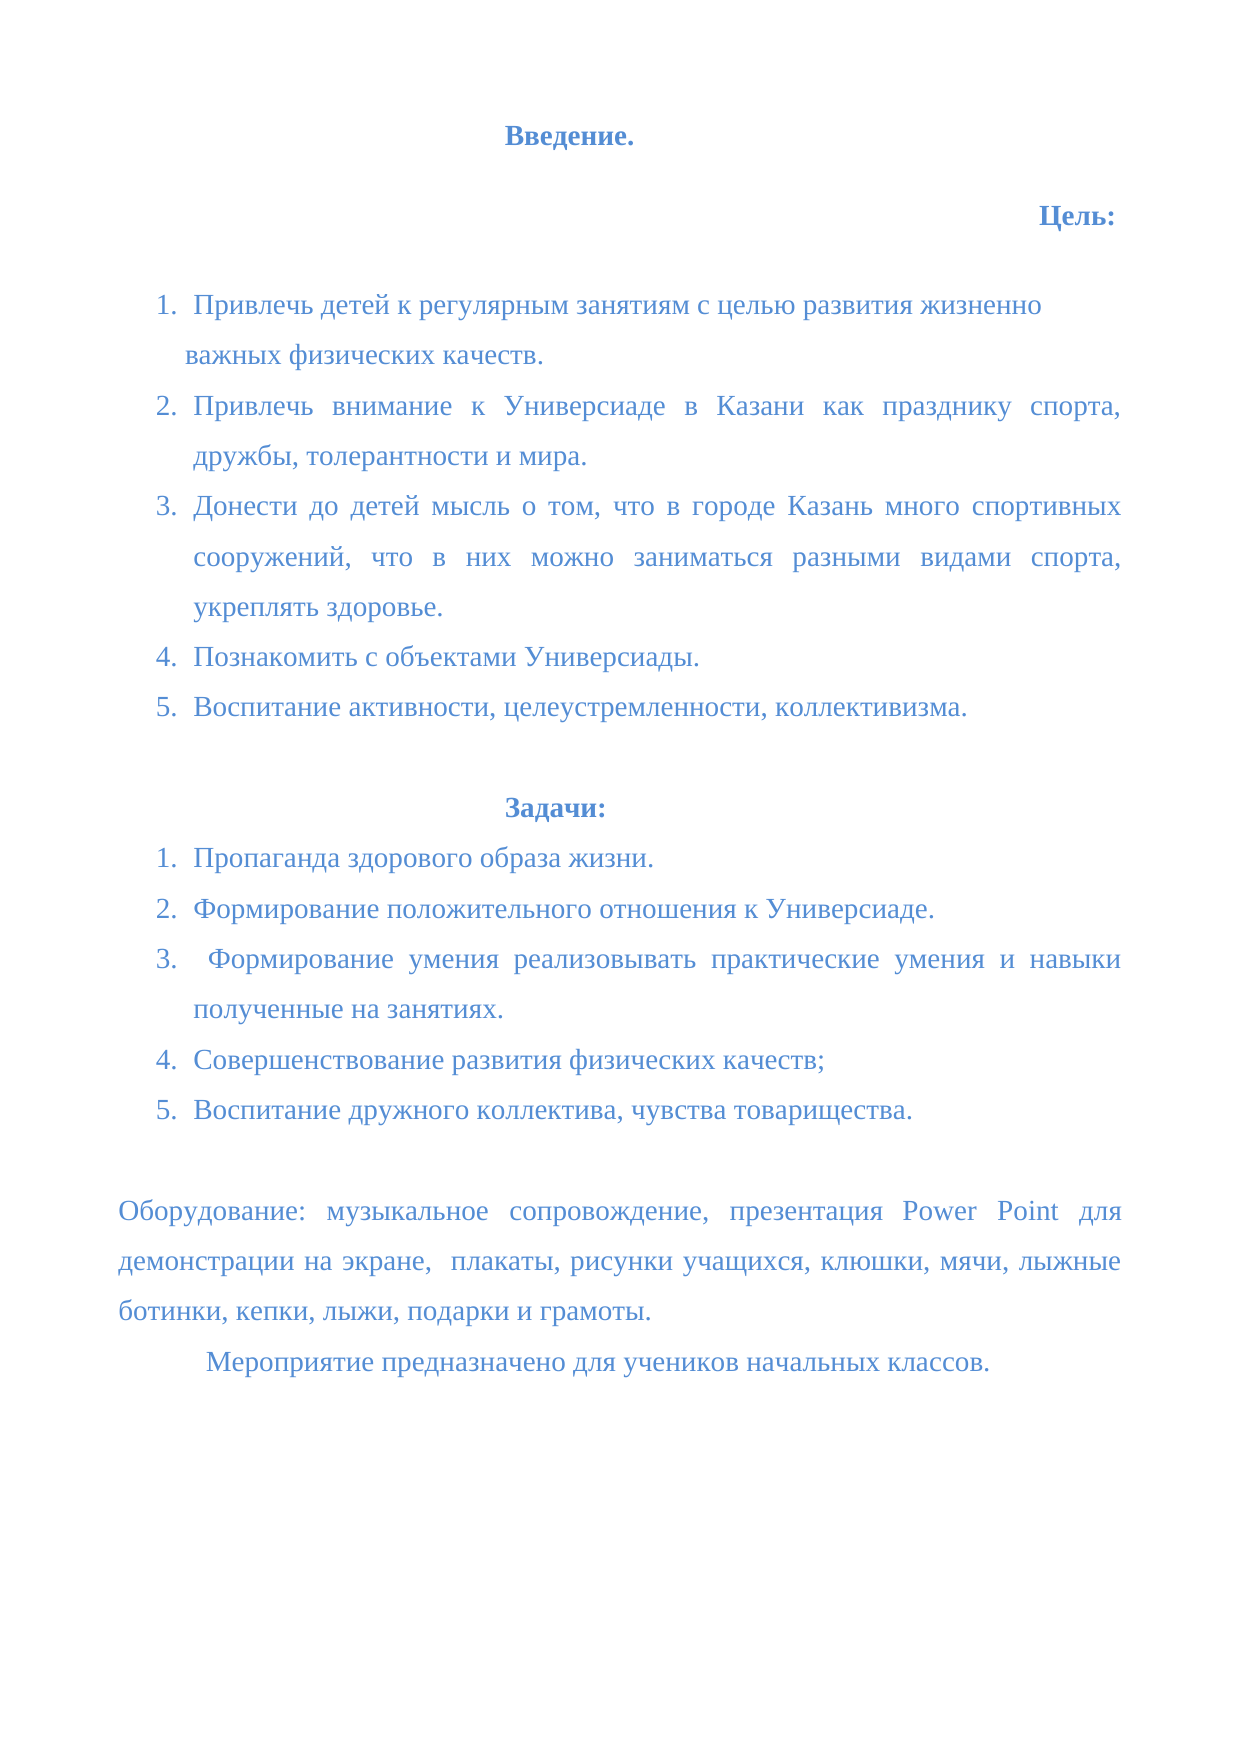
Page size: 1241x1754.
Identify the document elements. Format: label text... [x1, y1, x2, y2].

list Совершенствование развития физических качеств; [156, 1042, 1122, 1075]
list Пропаганда здорового образа жизни. [156, 841, 1122, 874]
text Введение. [118, 118, 1004, 152]
list Привлечь детей к регулярным занятиям с целью развития жизненно [156, 287, 1122, 321]
list Воспитание активности, целеустремленности, коллективизма. [156, 689, 1122, 723]
list Формирование положительного отношения к Универсиаде. [156, 891, 1122, 924]
list Формирование умения реализовывать практические умения и навыки полученные на занятиях. [156, 941, 1122, 1025]
list Воспитание дружного коллектива, чувства товарищества. [156, 1092, 1122, 1126]
text Мероприятие предназначено для учеников начальных классов. [118, 1344, 1122, 1377]
text Задачи: [118, 790, 1122, 824]
text важных физических качеств. [156, 337, 1122, 371]
list Познакомить с объектами Универсиады. [156, 639, 1122, 673]
list Привлечь внимание к Универсиаде в Казани как празднику спорта, дружбы, толерантности и мира. [156, 388, 1122, 472]
text Оборудование: музыкальное сопровождение, презентация Power Point для демонстрации на экране, плакаты, рисунки учащихся, клюшки, мячи, лыжные ботинки, кепки, лыжи, подарки и грамоты. [118, 1193, 1122, 1327]
text Цель: [118, 198, 1122, 273]
list Донести до детей мысль о том, что в городе Казань много спортивных сооружений, что в них можно заниматься разными видами спорта, укреплять здоровье. [156, 488, 1122, 622]
